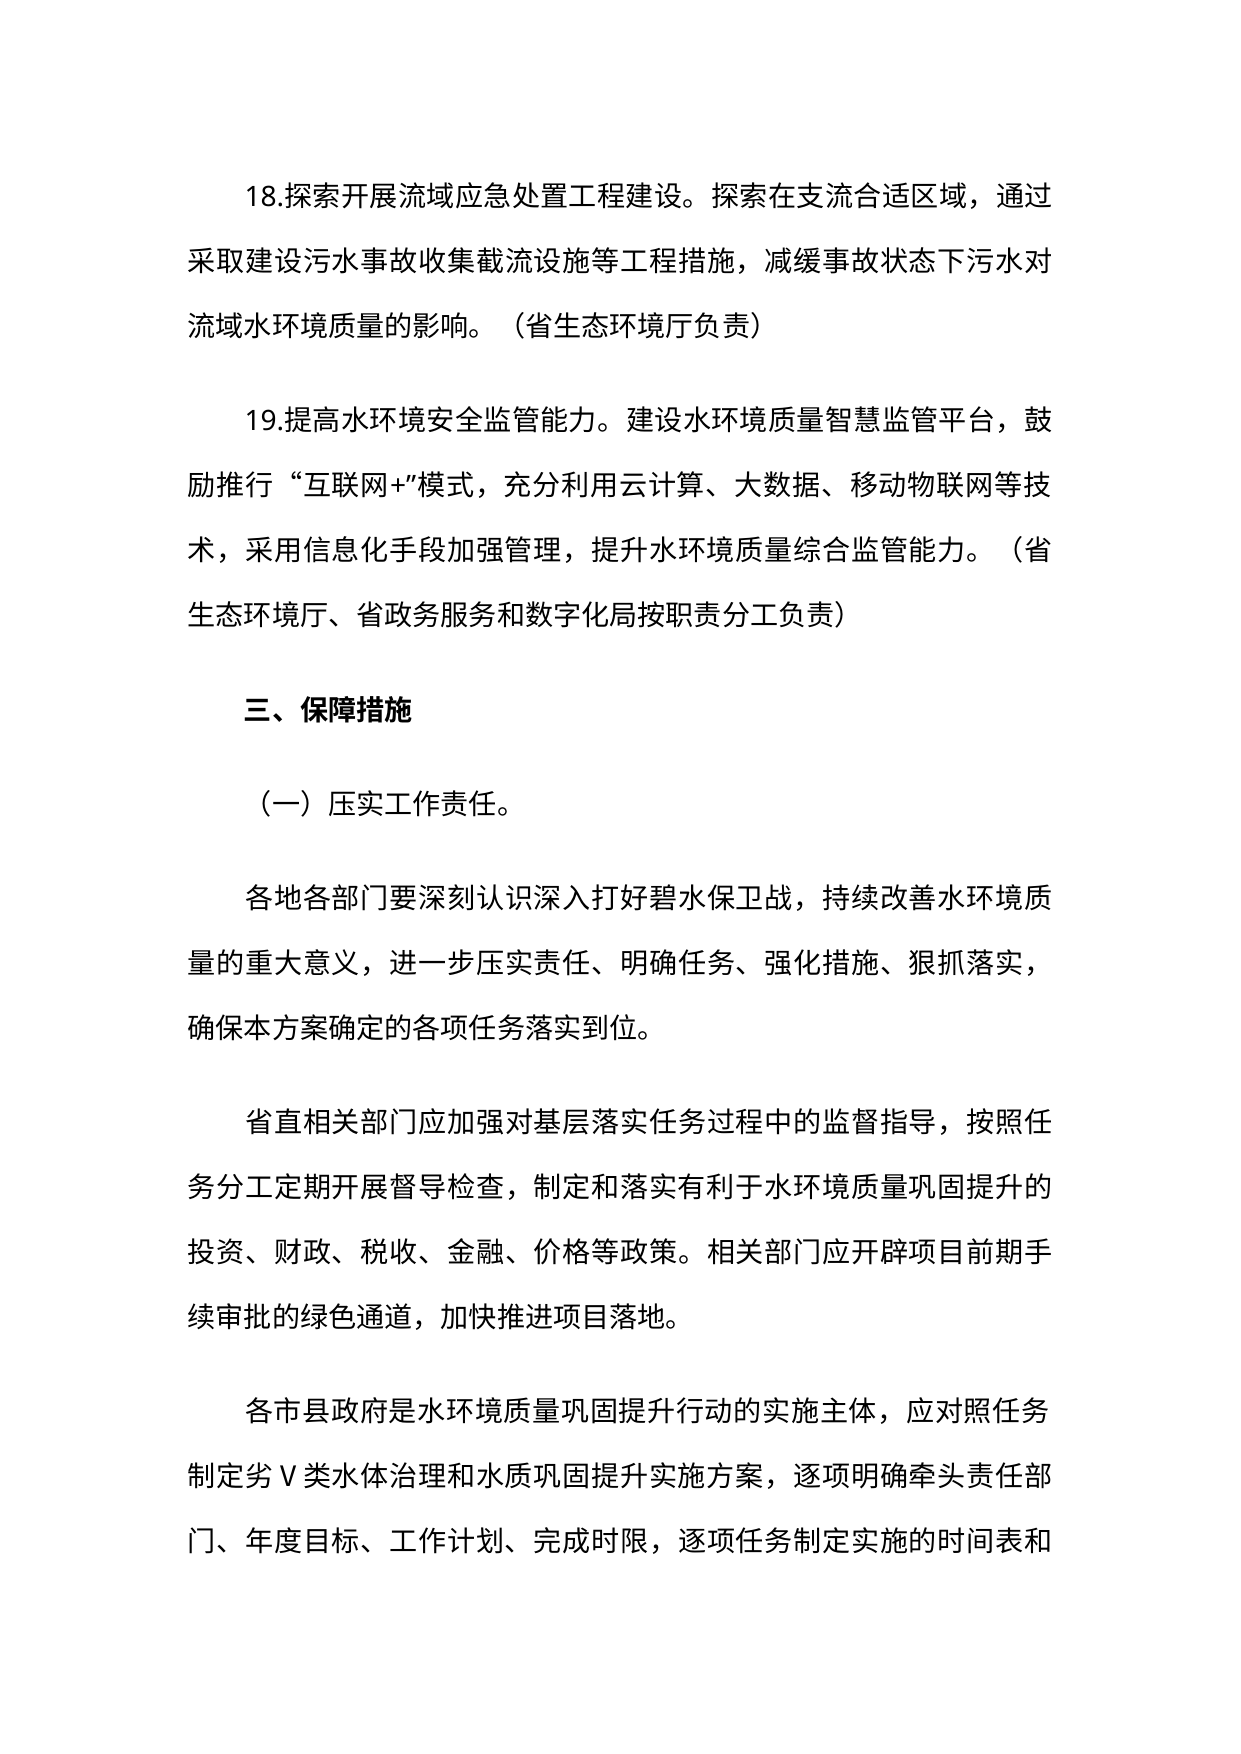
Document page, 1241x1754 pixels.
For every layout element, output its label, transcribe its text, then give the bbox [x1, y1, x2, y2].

text 省直相关部门应加强对基层落实任务过程中的监督指导，按照任务分工定期开展督导检查，制定和落实有利于水环境质量巩固提升的投资、财政、税收、金融、价格等政策。相关部门应开辟项目前期手续审批的绿色通道，加快推进项目落地。 [187, 1088, 1053, 1348]
text 各地各部门要深刻认识深入打好碧水保卫战，持续改善水环境质量的重大意义，进一步压实责任、明确任务、强化措施、狠抓落实，确保本方案确定的各项任务落实到位。 [187, 864, 1053, 1059]
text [187, 1377, 1053, 1572]
text 三、保障措施 [187, 675, 1053, 740]
text （一）压实工作责任。 [187, 769, 1053, 834]
text 18.探索开展流域应急处置工程建设。探索在支流合适区域，通过采取建设污水事故收集截流设施等工程措施，减缓事故状态下污水对流域水环境质量的影响。（省生态环境厅负责） [187, 162, 1053, 357]
text 19.提高水环境安全监管能力。建设水环境质量智慧监管平台，鼓励推行“互联网+”模式，充分利用云计算、大数据、移动物联网等技术，采用信息化手段加强管理，提升水环境质量综合监管能力。（省生态环境厅、省政务服务和数字化局按职责分工负责） [187, 386, 1053, 646]
